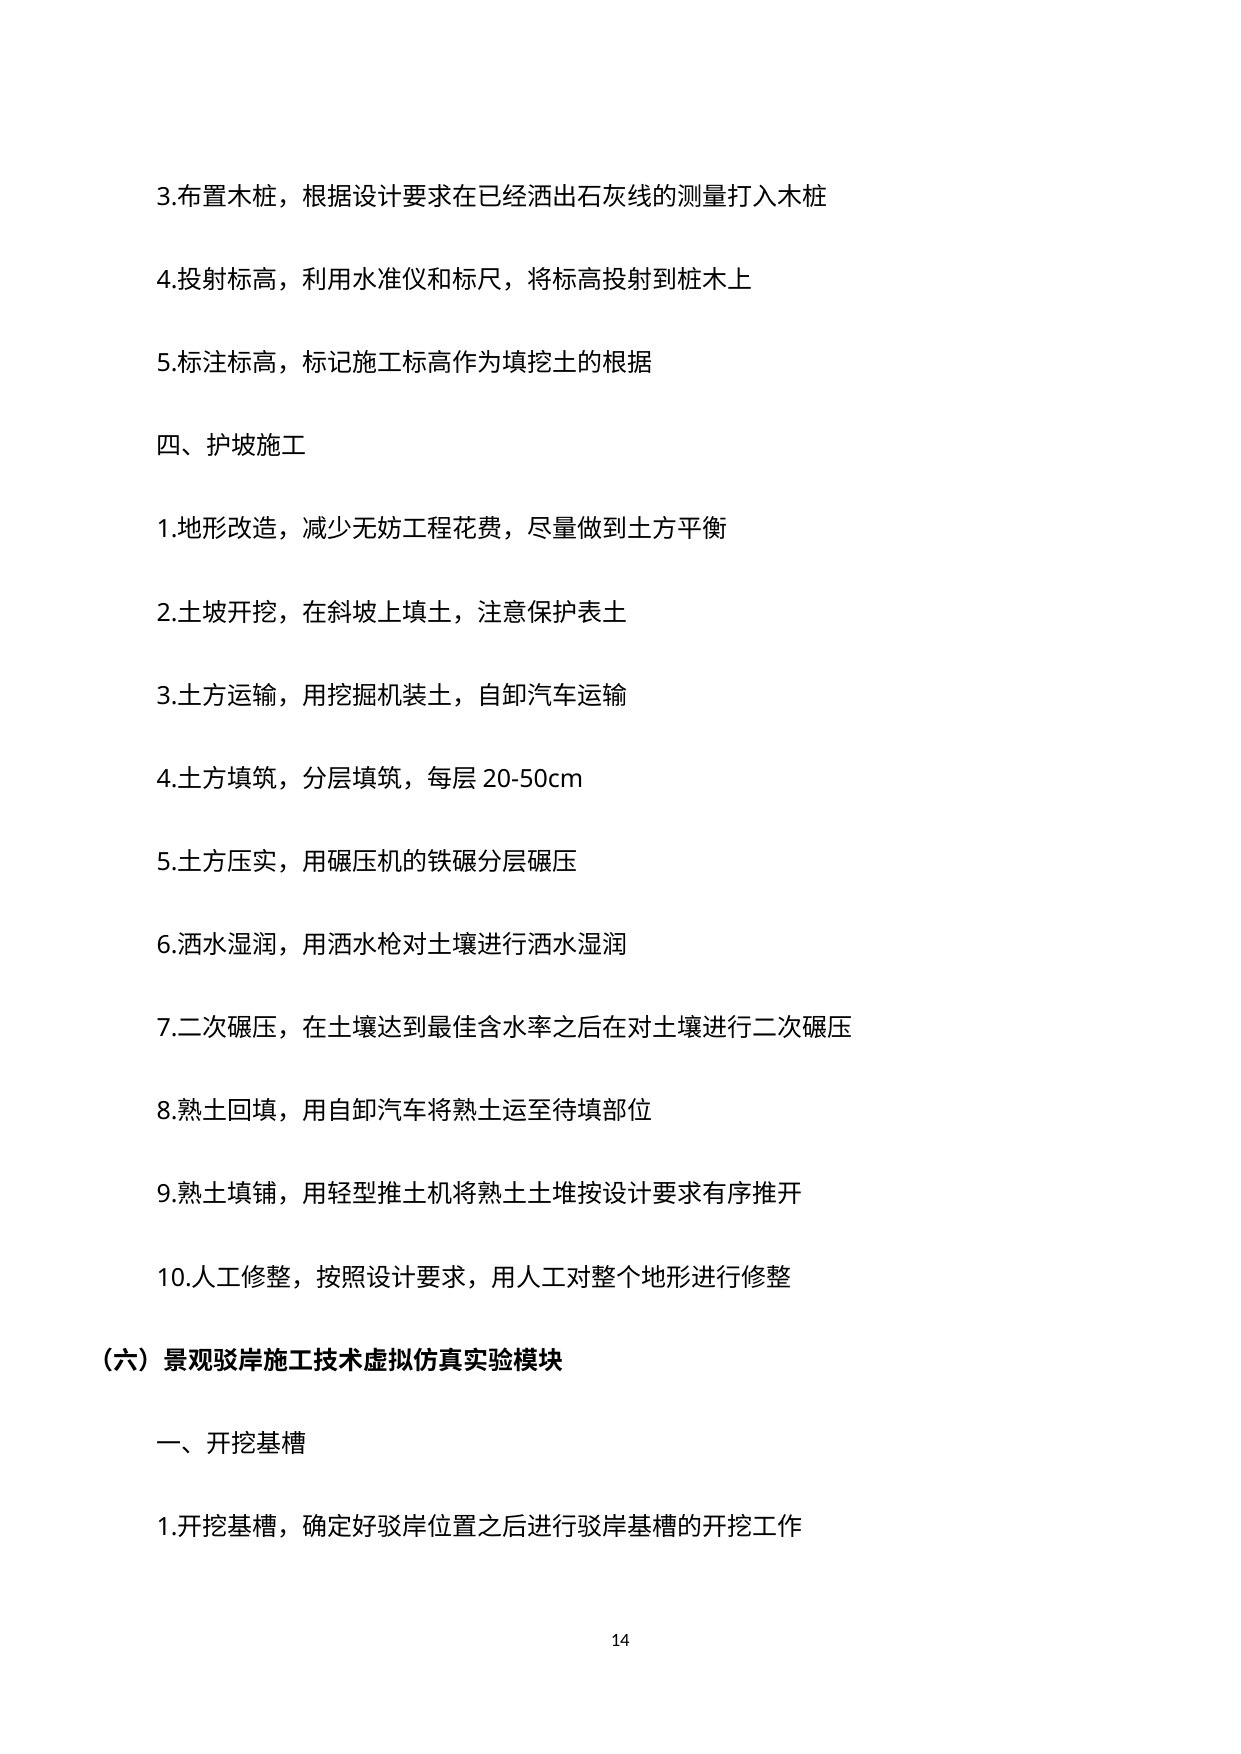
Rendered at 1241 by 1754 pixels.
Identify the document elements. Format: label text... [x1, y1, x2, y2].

text 3.土方运输，用挖掘机装土，自卸汽车运输 [106, 661, 1152, 726]
text （六）景观驳岸施工技术虚拟仿真实验模块 [89, 1326, 1152, 1391]
text 7.二次碾压，在土壤达到最佳含水率之后在对土壤进行二次碾压 [106, 993, 1152, 1058]
text 2.土坡开挖，在斜坡上填土，注意保护表土 [106, 578, 1152, 643]
text 3.布置木桩，根据设计要求在已经洒出石灰线的测量打入木桩 [106, 162, 1152, 227]
text 5.土方压实，用碾压机的铁碾分层碾压 [106, 827, 1152, 892]
text 4.投射标高，利用水准仪和标尺，将标高投射到桩木上 [106, 245, 1152, 310]
text 四、护坡施工 [106, 411, 1152, 476]
text 8.熟土回填，用自卸汽车将熟土运至待填部位 [106, 1076, 1152, 1141]
text 6.洒水湿润，用洒水枪对土壤进行洒水湿润 [106, 910, 1152, 975]
text 5.标注标高，标记施工标高作为填挖土的根据 [106, 328, 1152, 393]
text 4.土方填筑，分层填筑，每层20-50cm [106, 744, 1152, 809]
text 一、开挖基槽 [106, 1409, 1152, 1474]
text 9.熟土填铺，用轻型推土机将熟土土堆按设计要求有序推开 [106, 1159, 1152, 1224]
text 1.开挖基槽，确定好驳岸位置之后进行驳岸基槽的开挖工作 [106, 1492, 1152, 1557]
text 1.地形改造，减少无妨工程花费，尽量做到土方平衡 [106, 494, 1152, 559]
text 10.人工修整，按照设计要求，用人工对整个地形进行修整 [106, 1243, 1152, 1308]
